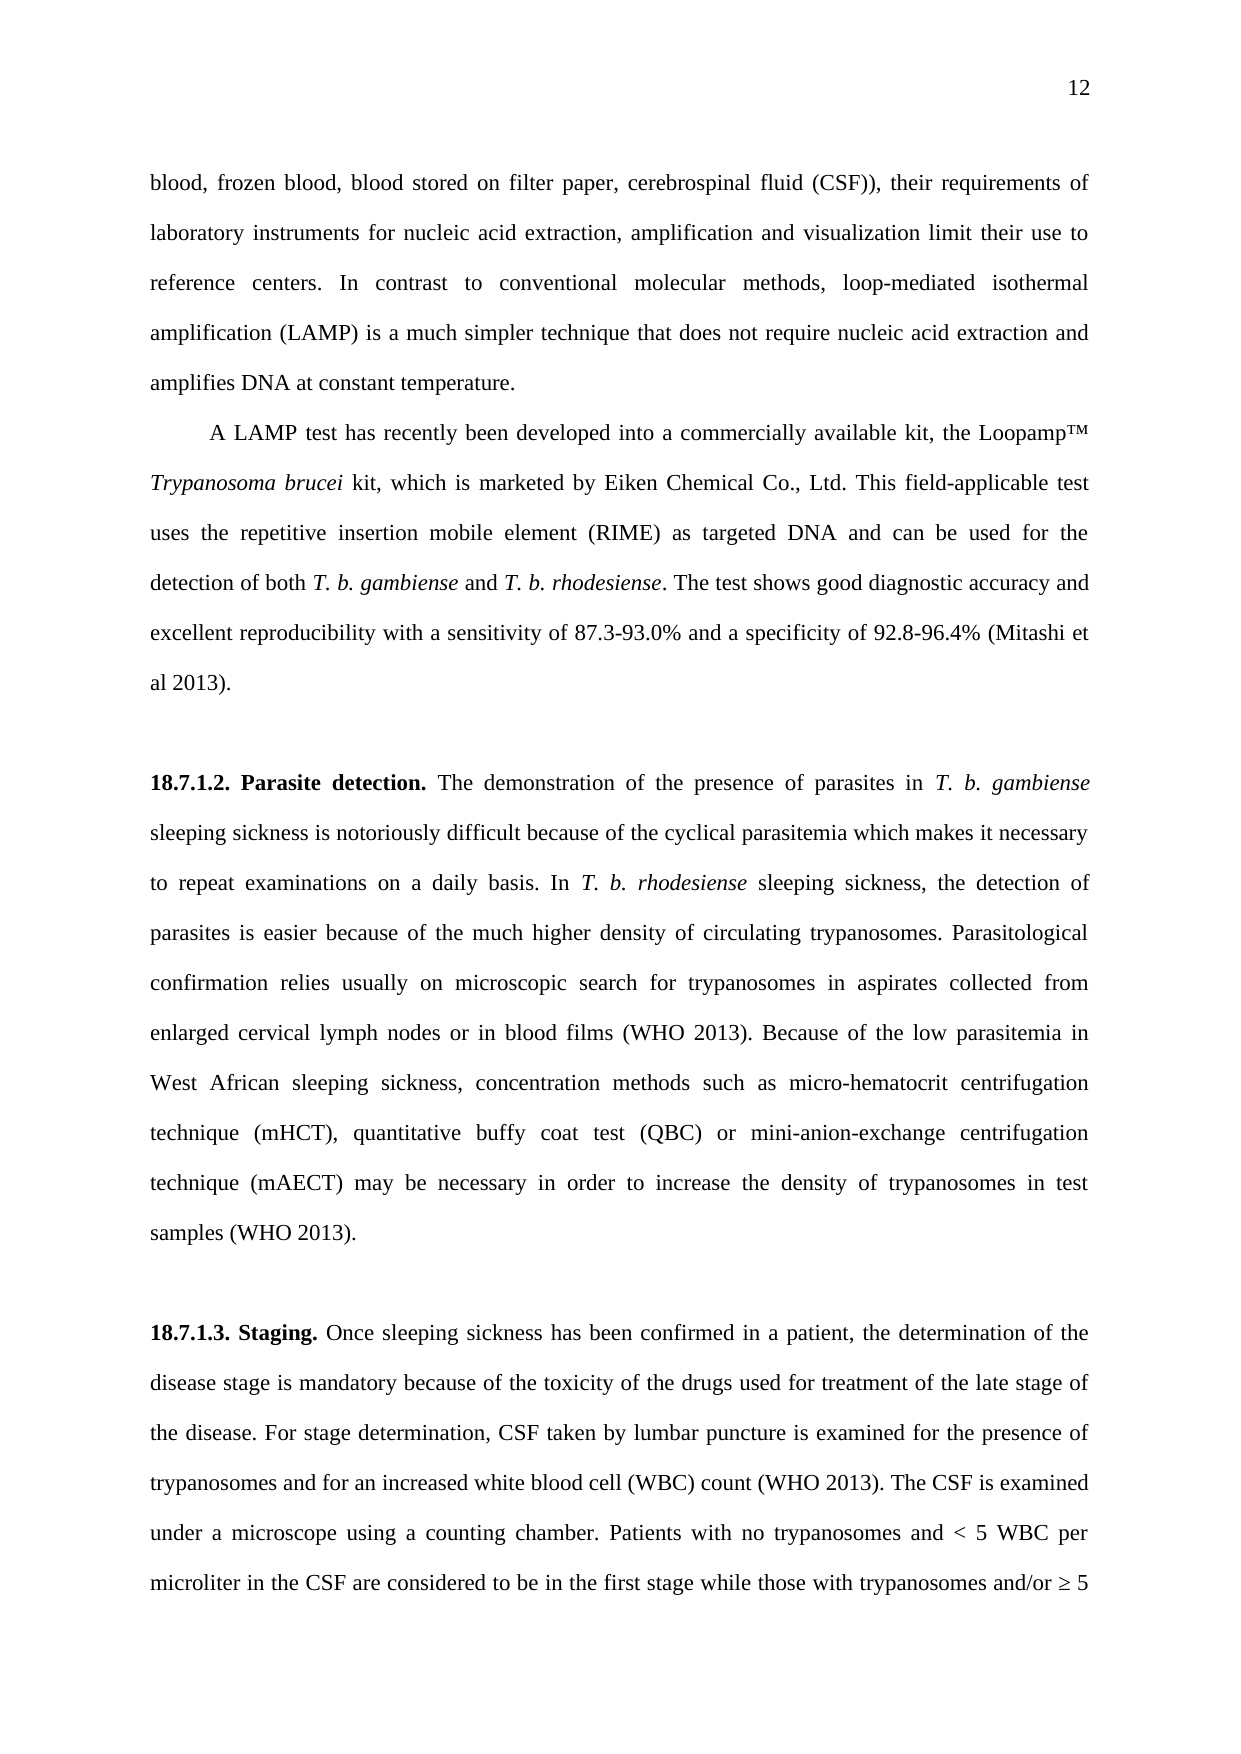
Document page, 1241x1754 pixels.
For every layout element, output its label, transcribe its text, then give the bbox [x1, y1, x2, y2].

text A LAMP test has recently been developed into a commercially available kit, the Loopamp™ Trypanosoma brucei kit, which is marketed by Eiken Chemical Co., Ltd. This field-applicable test uses the repetitive insertion mobile element (RIME) as targeted DNA and can be used for the detection of both T. b. gambiense and T. b. rhodesiense. The test shows good diagnostic accuracy and excellent reproducibility with a sensitivity of 87.3-93.0% and a specificity of 92.8-96.4% (Mitashi et al 2013). [150, 400, 1090, 700]
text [150, 1300, 1090, 1600]
text 18.7.1.2. Parasite detection. The demonstration of the presence of parasites in T. b. gambiense sleeping sickness is notoriously difficult because of the cyclical parasitemia which makes it necessary to repeat examinations on a daily basis. In T. b. rhodesiense sleeping sickness, the detection of parasites is easier because of the much higher density of circulating trypanosomes. Parasitological confirmation relies usually on microscopic search for trypanosomes in aspirates collected from enlarged cervical lymph nodes or in blood films (WHO 2013). Because of the low parasitemia in West African sleeping sickness, concentration methods such as micro-hematocrit centrifugation technique (mHCT), quantitative buffy coat test (QBC) or mini-anion-exchange centrifugation technique (mAECT) may be necessary in order to increase the density of trypanosomes in test samples (WHO 2013). [150, 750, 1090, 1250]
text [150, 150, 1090, 400]
